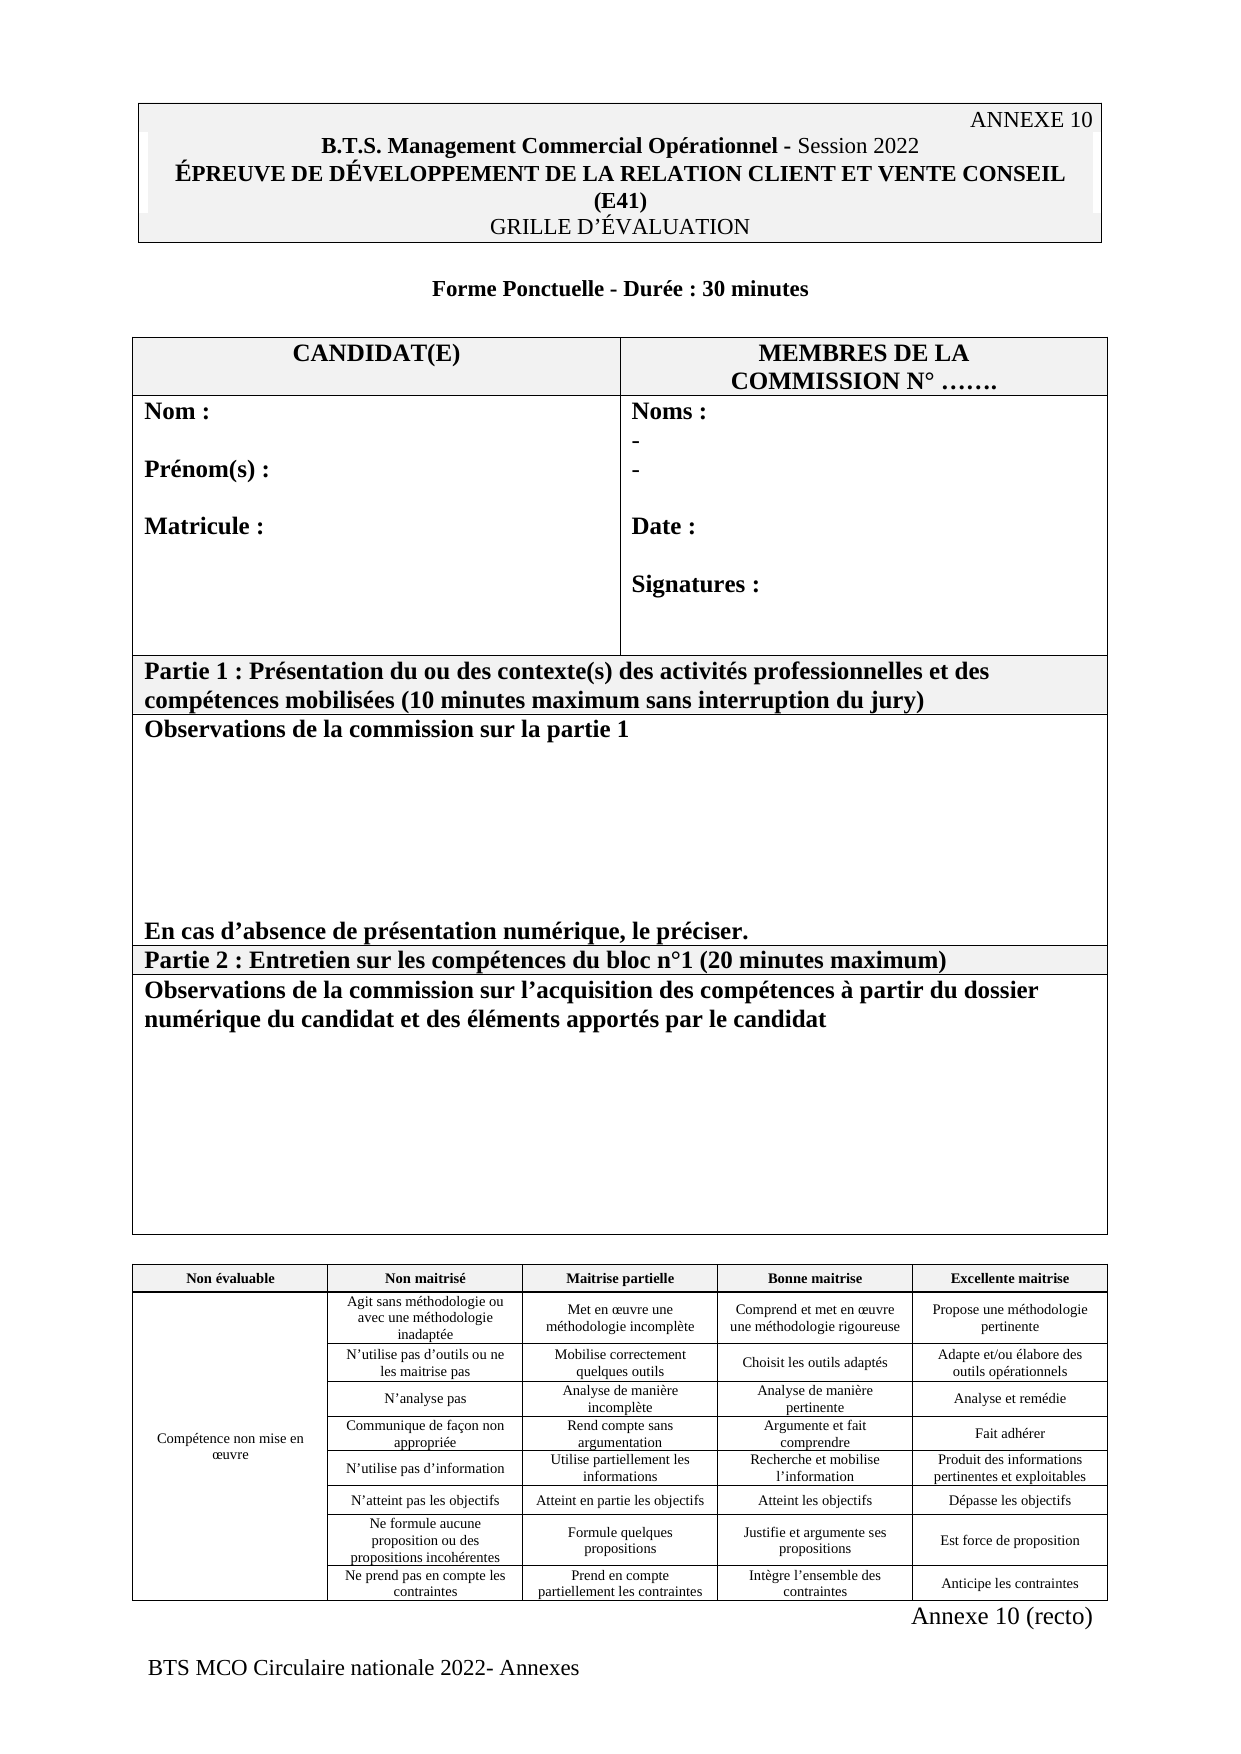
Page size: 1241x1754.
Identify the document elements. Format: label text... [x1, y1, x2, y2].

table_header CANDIDAT(E) [133, 338, 620, 395]
table_cell N’analyse pas [328, 1382, 522, 1416]
table_cell Ne prend pas en compte les contraintes [328, 1566, 522, 1600]
table_cell N’atteint pas les objectifs [328, 1486, 522, 1514]
table_cell Recherche et mobilise l’information [718, 1451, 912, 1485]
text B.T.S. Management Commercial Opérationnel - Session 2022 [148, 132, 1093, 158]
table_cell Justifie et argumente ses propositions [718, 1515, 912, 1565]
table_cell Analyse de manière pertinente [718, 1382, 912, 1416]
table_cell Compétence non mise en œuvre [133, 1293, 327, 1600]
table_header Non évaluable [133, 1265, 327, 1291]
table_cell Met en œuvre une méthodologie incomplète [523, 1293, 717, 1343]
table_header Excellente maitrise [913, 1265, 1107, 1291]
text Forme Ponctuelle - Durée : 30 minutes [148, 276, 1093, 302]
table_cell Ne formule aucune proposition ou des propositions incohérentes [328, 1515, 522, 1565]
table_cell Est force de proposition [913, 1515, 1107, 1565]
table_cell Dépasse les objectifs [913, 1486, 1107, 1514]
table_header Bonne maitrise [718, 1265, 912, 1291]
table_cell Atteint en partie les objectifs [523, 1486, 717, 1514]
text ANNEXE 10 [139, 104, 1101, 132]
table_cell Analyse et remédie [913, 1382, 1107, 1416]
table_cell N’utilise pas d’outils ou ne les maitrise pas [328, 1344, 522, 1381]
table_cell Mobilise correctement quelques outils [523, 1344, 717, 1381]
table_cell Agit sans méthodologie ou avec une méthodologie inadaptée [328, 1293, 522, 1343]
table_cell Anticipe les contraintes [913, 1566, 1107, 1600]
table_cell Choisit les outils adaptés [718, 1344, 912, 1381]
text éPREUVE DE DéVELOPPEMENT DE LA RELATION CLIENT ET VENTE CONSEIL (E41) [148, 158, 1093, 210]
table_header MEMBRES DE LA COMMISSION N° ……. [621, 338, 1107, 395]
text Annexe 10 (recto) [148, 1601, 1093, 1630]
table_cell N’utilise pas d’information [328, 1451, 522, 1485]
table_cell Observations de la commission sur l’acquisition des compétences à partir du dossier numérique du candidat et des éléments apportés par le candidat [133, 975, 1107, 1234]
table_header Maitrise partielle [523, 1265, 717, 1291]
table_cell Rend compte sans argumentation [523, 1417, 717, 1450]
table_cell Analyse de manière incomplète [523, 1382, 717, 1416]
table_cell Produit des informations pertinentes et exploitables [913, 1451, 1107, 1485]
table_cell Noms : - - Date : Signatures : [621, 396, 1107, 655]
table_header Non maitrisé [328, 1265, 522, 1291]
table_cell Observations de la commission sur la partie 1 En cas d’absence de présentation numérique, le préciser. [133, 715, 1107, 944]
table_cell Nom : Prénom(s) : Matricule : [133, 396, 620, 655]
table_cell Adapte et/ou élabore des outils opérationnels [913, 1344, 1107, 1381]
table_cell Comprend et met en œuvre une méthodologie rigoureuse [718, 1293, 912, 1343]
table_cell Argumente et fait comprendre [718, 1417, 912, 1450]
text GRILLE D’ÉVALUATION [139, 210, 1101, 242]
table_cell Atteint les objectifs [718, 1486, 912, 1514]
table_cell Intègre l’ensemble des contraintes [718, 1566, 912, 1600]
table_cell Partie 1 : Présentation du ou des contexte(s) des activités professionnelles et des compétences mobilisées (10 minutes maximum sans interruption du jury) [133, 656, 1107, 713]
table_cell Prend en compte partiellement les contraintes [523, 1566, 717, 1600]
table_cell Formule quelques propositions [523, 1515, 717, 1565]
table_cell Utilise partiellement les informations [523, 1451, 717, 1485]
table_cell Fait adhérer [913, 1417, 1107, 1450]
table_cell Communique de façon non appropriée [328, 1417, 522, 1450]
table_cell Partie 2 : Entretien sur les compétences du bloc n°1 (20 minutes maximum) [133, 946, 1107, 974]
table_cell Propose une méthodologie pertinente [913, 1293, 1107, 1343]
